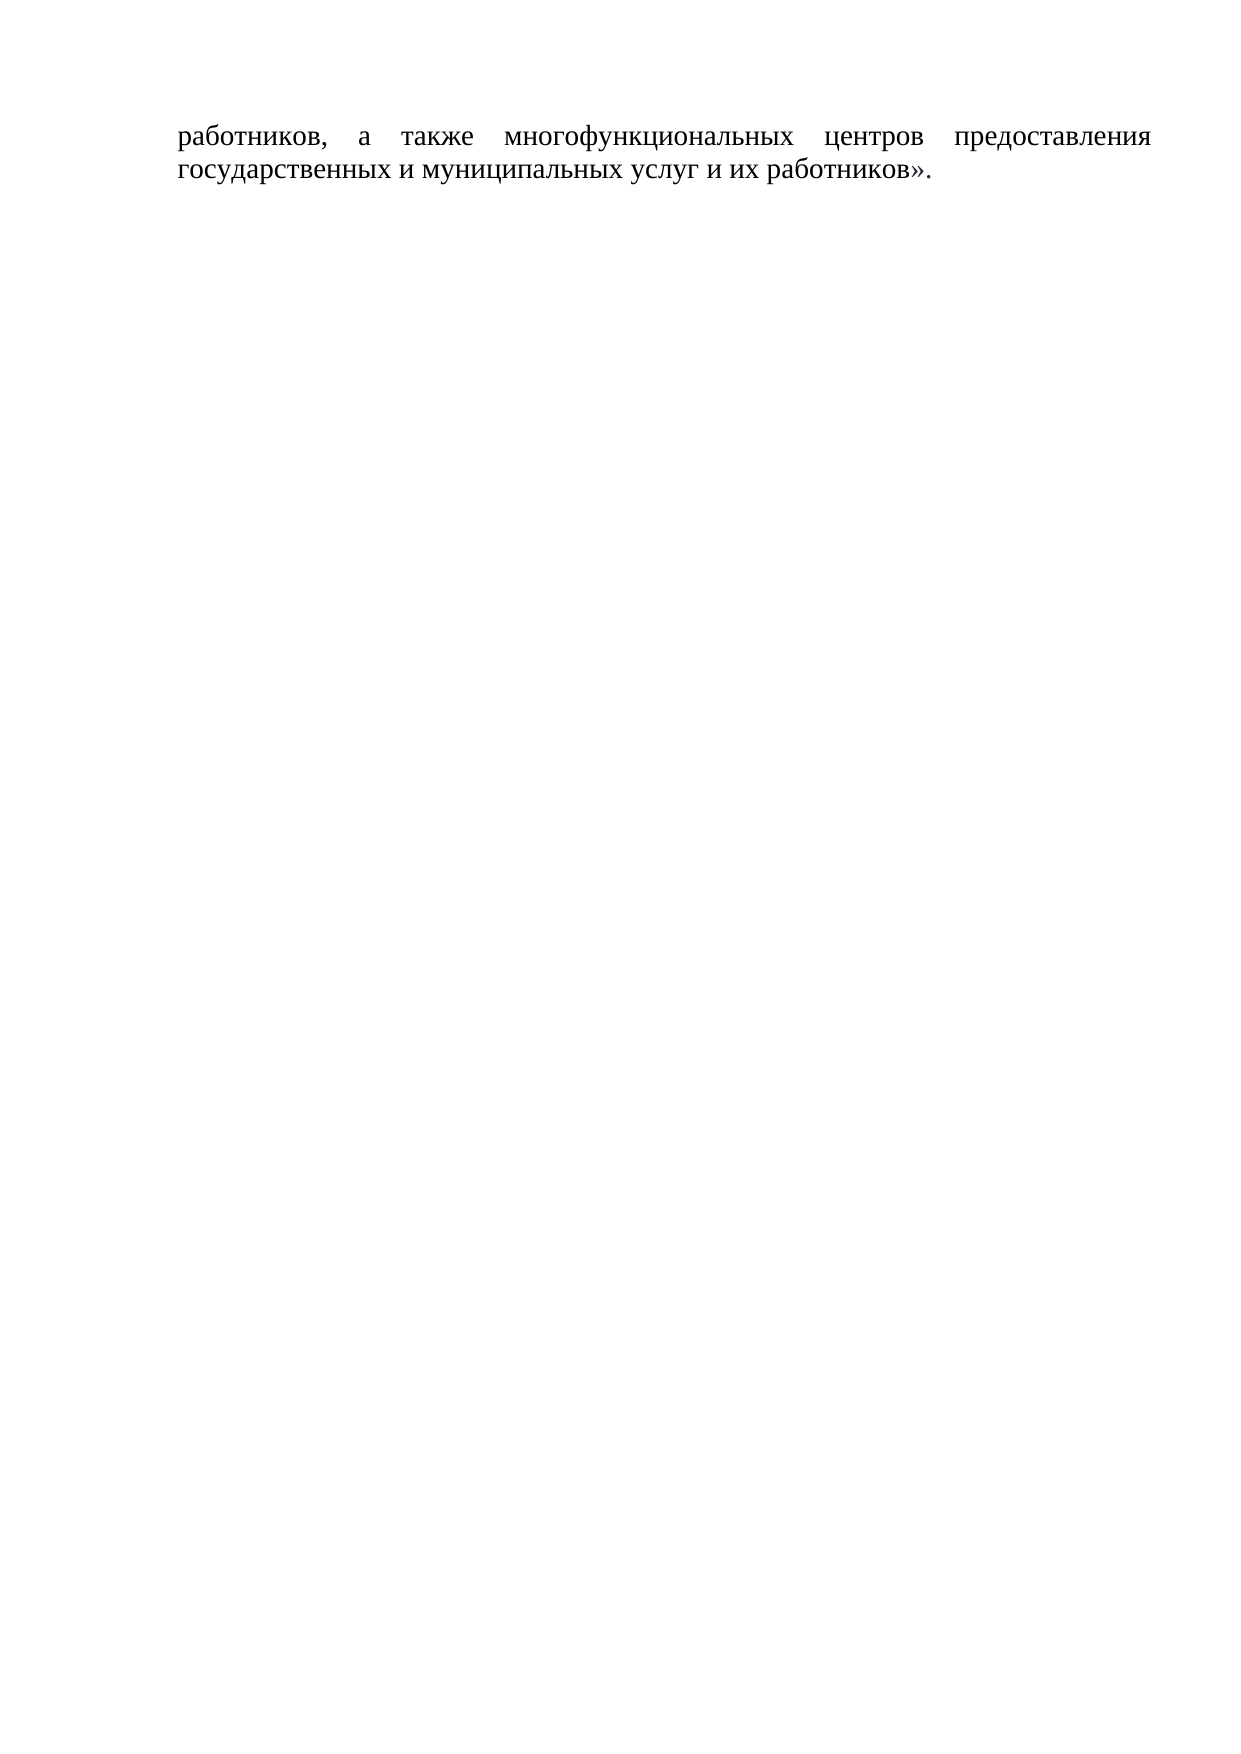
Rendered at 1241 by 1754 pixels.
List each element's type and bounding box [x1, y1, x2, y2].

text [177, 118, 1152, 185]
